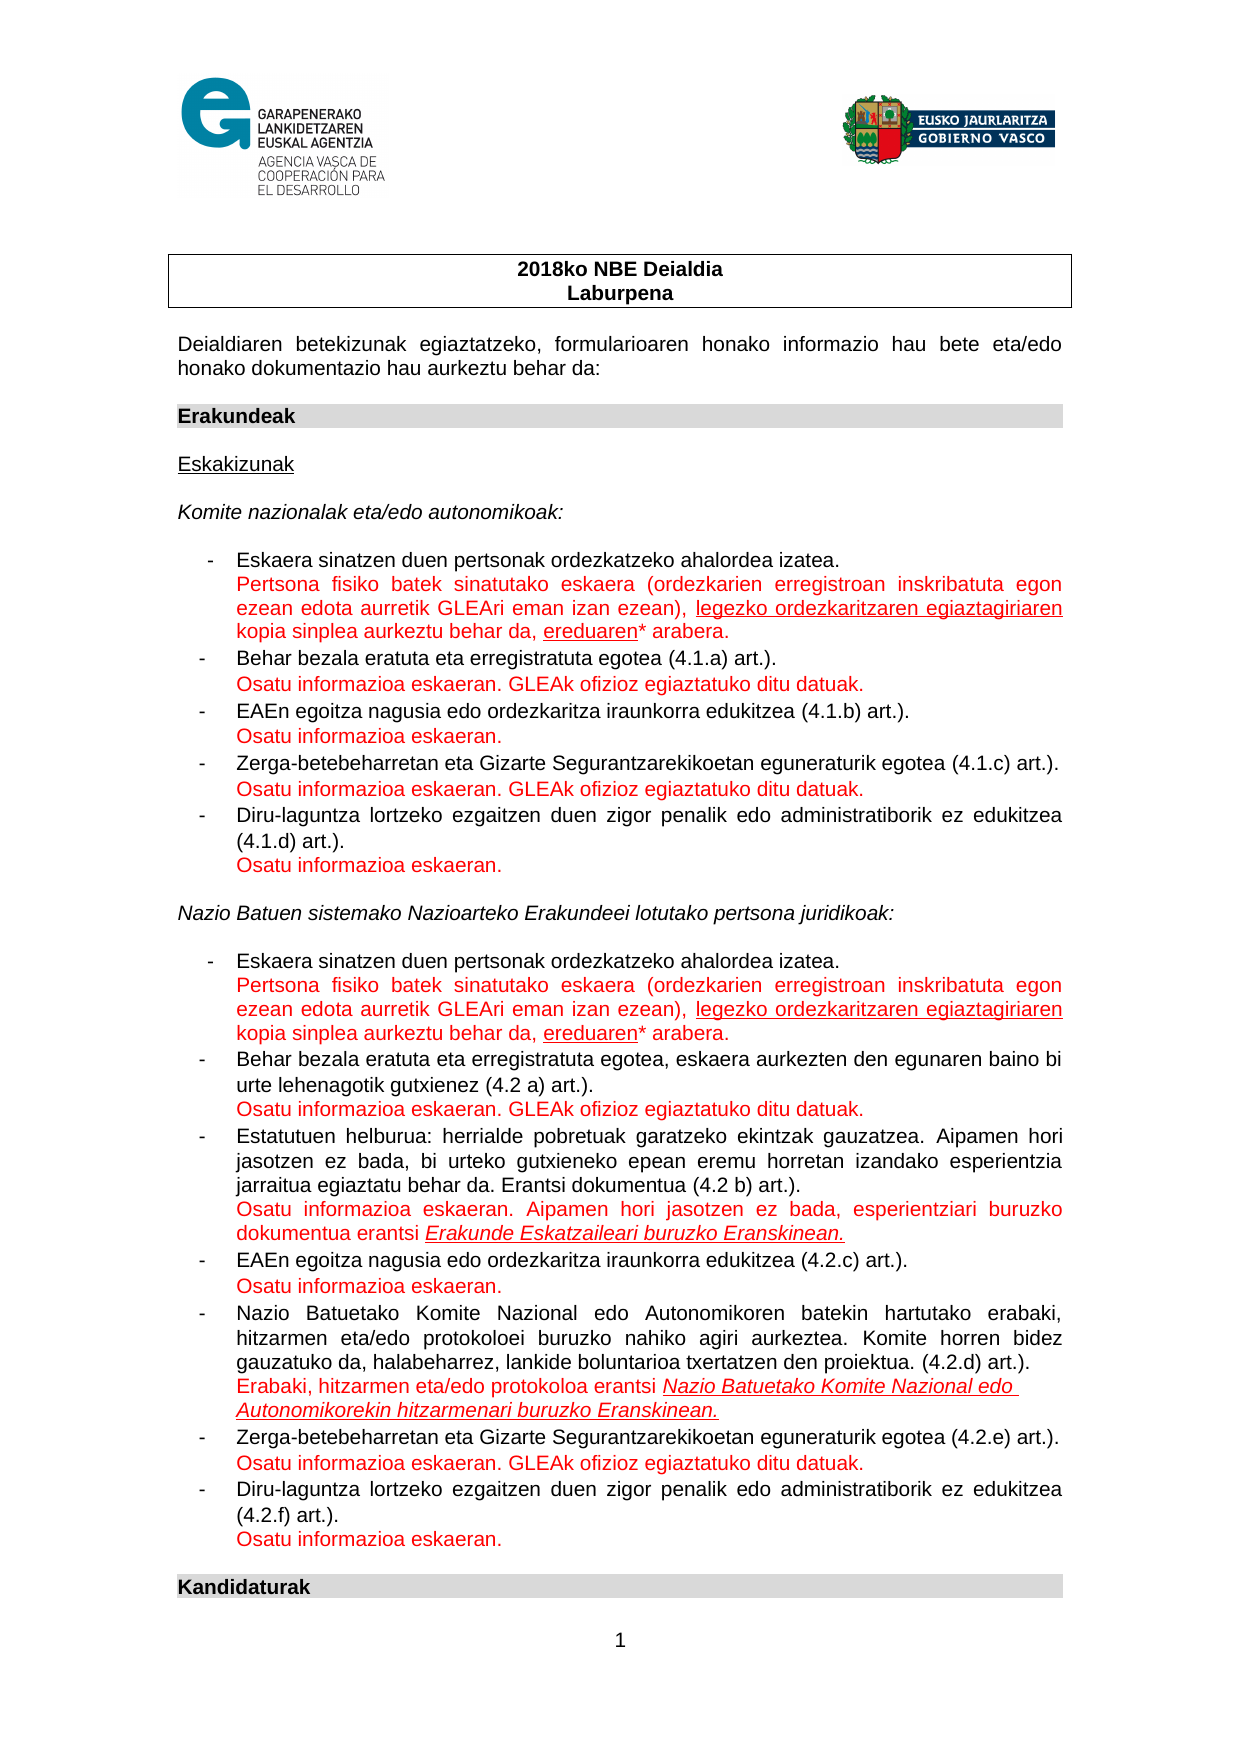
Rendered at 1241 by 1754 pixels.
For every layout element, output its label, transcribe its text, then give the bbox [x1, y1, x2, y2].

list Behar bezala eratuta eta erregistratuta egotea (4.1.a) art.). [199, 643, 1063, 672]
picture [841, 94, 1056, 166]
list Eskaera sinatzen duen pertsonak ordezkatzeko ahalordea izatea. [207, 949, 1063, 973]
text Nazio Batuen sistemako Nazioarteko Erakundeei lotutako pertsona juridikoak: [177, 901, 1063, 925]
list Osatu informazioa eskaeran. GLEAk ofizioz egiaztatuko ditu datuak. [236, 672, 1063, 696]
text Osatu informazioa eskaeran. GLEAk ofizioz egiaztatuko ditu datuak. [177, 1450, 1063, 1474]
text Osatu informazioa eskaeran. GLEAk ofizioz egiaztatuko ditu datuak. [177, 1097, 1063, 1121]
list Diru-laguntza lortzeko ezgaitzen duen zigor penalik edo administratiborik ez edukitzea (4.2.f) art.). [199, 1474, 1063, 1527]
list Nazio Batuetako Komite Nazional edo Autonomikoren batekin hartutako erabaki, hitzarmen eta/edo protokoloei buruzko nahiko agiri aurkeztea. Komite horren bidez gauzatuko da, halabeharrez, lankide boluntarioa txertatzen den proiektua. (4.2.d) art.). [199, 1298, 1063, 1374]
text Eskakizunak [177, 452, 1063, 476]
text Osatu informazioa eskaeran. GLEAk ofizioz egiaztatuko ditu datuak. [177, 777, 1063, 801]
text Komite nazionalak eta/edo autonomikoak: [177, 499, 1063, 523]
list Eskaera sinatzen duen pertsonak ordezkatzeko ahalordea izatea. [207, 547, 1063, 571]
list EAEn egoitza nagusia edo ordezkaritza iraunkorra edukitzea (4.2.c) art.). [199, 1245, 1063, 1274]
list Osatu informazioa eskaeran. [236, 1527, 1063, 1551]
list Zerga-betebeharretan eta Gizarte Segurantzarekikoetan eguneraturik egotea (4.2.e) art.). [199, 1422, 1063, 1450]
text Osatu informazioa eskaeran. [177, 724, 1063, 748]
text Erakundeak [177, 404, 1063, 428]
text Kandidaturak [177, 1574, 1063, 1598]
text Osatu informazioa eskaeran. [177, 1274, 1063, 1298]
text Erabaki, hitzarmen eta/edo protokoloa erantsi Nazio Batuetako Komite Nazional edo Autonomikorekin hitzarmenari buruzko Eranskinean. [236, 1374, 1063, 1422]
text Pertsona fisiko batek sinatutako eskaera (ordezkarien erregistroan inskribatuta egon ezean edota aurretik GLEAri eman izan ezean), legezko ordezkaritzaren egiaztagiriaren kopia sinplea aurkeztu behar da, ereduaren* arabera. [236, 973, 1063, 1044]
list Behar bezala eratuta eta erregistratuta egotea, eskaera aurkezten den egunaren baino bi urte lehenagotik gutxienez (4.2 a) art.). [199, 1044, 1063, 1097]
text Osatu informazioa eskaeran. [177, 853, 1063, 877]
list Estatutuen helburua: herrialde pobretuak garatzeko ekintzak gauzatzea. Aipamen hori jasotzen ez bada, bi urteko gutxieneko epean eremu horretan izandako esperientzia jarraitua egiaztatu behar da. Erantsi dokumentua (4.2 b) art.). [199, 1121, 1063, 1197]
text Pertsona fisiko batek sinatutako eskaera (ordezkarien erregistroan inskribatuta egon ezean edota aurretik GLEAri eman izan ezean), legezko ordezkaritzaren egiaztagiriaren kopia sinplea aurkeztu behar da, ereduaren* arabera. [236, 571, 1063, 643]
text Laburpena [169, 278, 1071, 307]
text Deialdiaren betekizunak egiaztatzeko, formularioaren honako informazio hau bete eta/edo honako dokumentazio hau aurkeztu behar da: [177, 332, 1063, 380]
picture [177, 73, 389, 198]
list Zerga-betebeharretan eta Gizarte Segurantzarekikoetan eguneraturik egotea (4.1.c) art.). [199, 748, 1063, 777]
list EAEn egoitza nagusia edo ordezkaritza iraunkorra edukitzea (4.1.b) art.). [199, 696, 1063, 724]
text 2018ko NBE Deialdia [169, 255, 1071, 278]
list Diru-laguntza lortzeko ezgaitzen duen zigor penalik edo administratiborik ez edukitzea (4.1.d) art.). [199, 801, 1063, 853]
text Osatu informazioa eskaeran. Aipamen hori jasotzen ez bada, esperientziari buruzko dokumentua erantsi Erakunde Eskatzaileari buruzko Eranskinean. [236, 1197, 1063, 1245]
